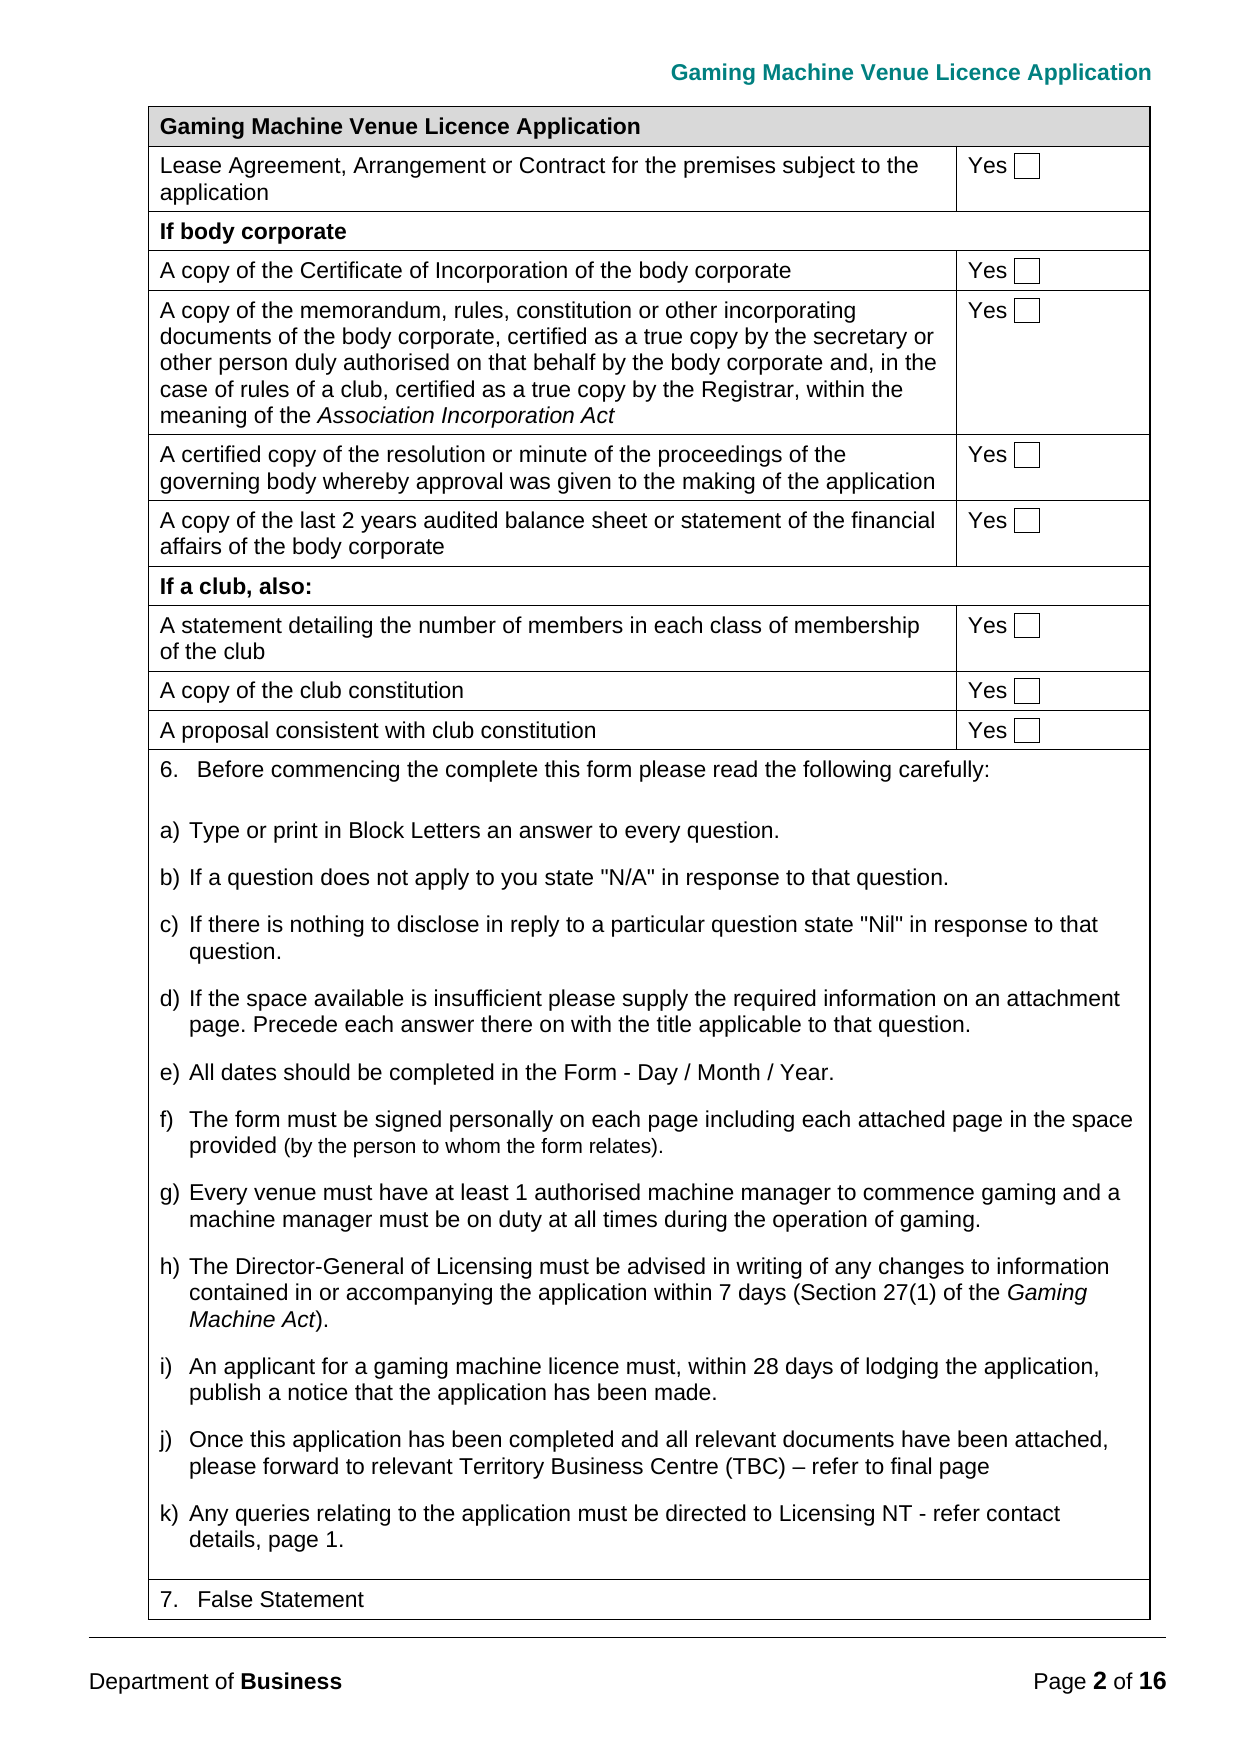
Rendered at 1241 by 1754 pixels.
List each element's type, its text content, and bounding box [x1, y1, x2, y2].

table_cell If body corporate [149, 212, 1149, 250]
table_cell Yes [957, 672, 1149, 710]
table_cell If a club, also: [149, 567, 1149, 605]
table_cell Yes [957, 711, 1149, 749]
table_cell Before commencing the complete this form please read the following carefully: Type or print in Block Letters an answer to every question. If a question does not apply to you state "N/A" in response to that question. If there is nothing to disclose in reply to a particular question state "Nil" in response to that question. If the space available is insufficient please supply the required information on an attachment page. Precede each answer there on with the title applicable to that question. All dates should be completed in the Form - Day / Month / Year. The form must be signed personally on each page including each attached page in the space provided (by the person to whom the form relates). Every venue must have at least 1 authorised machine manager to commence gaming and a machine manager must be on duty at all times during the operation of gaming. The Director-General of Licensing must be advised in writing of any changes to information contained in or accompanying the application within 7 days (Section 27(1) of the Gaming Machine Act). An applicant for a gaming machine licence must, within 28 days of lodging the application, publish a notice that the application has been made. Once this application has been completed and all relevant documents have been attached, please forward to relevant Territory Business Centre (TBC) – refer to final page Any queries relating to the application must be directed to Licensing NT - refer contact details, page 1. [149, 750, 1149, 1579]
table_cell A copy of the memorandum, rules, constitution or other incorporating documents of the body corporate, certified as a true copy by the secretary or other person duly authorised on that behalf by the body corporate and, in the case of rules of a club, certified as a true copy by the Registrar, within the meaning of the Association Incorporation Act [149, 291, 956, 434]
table_cell A copy of the club constitution [149, 672, 956, 710]
table_cell A statement detailing the number of members in each class of membership of the club [149, 606, 956, 671]
table_cell Yes [957, 251, 1149, 290]
table_cell Yes [957, 147, 1149, 211]
table_cell Yes [957, 501, 1149, 566]
table_cell A certified copy of the resolution or minute of the proceedings of the governing body whereby approval was given to the making of the application [149, 435, 956, 500]
table_cell A proposal consistent with club constitution [149, 711, 956, 749]
table_cell Lease Agreement, Arrangement or Contract for the premises subject to the application [149, 147, 956, 211]
table_cell A copy of the Certificate of Incorporation of the body corporate [149, 251, 956, 290]
table_cell Yes [957, 291, 1149, 434]
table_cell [149, 1580, 1149, 1618]
table_cell Yes [957, 435, 1149, 500]
table_cell A copy of the last 2 years audited balance sheet or statement of the financial affairs of the body corporate [149, 501, 956, 566]
table_cell Yes [957, 606, 1149, 671]
table_header Gaming Machine Venue Licence Application [149, 107, 1149, 146]
